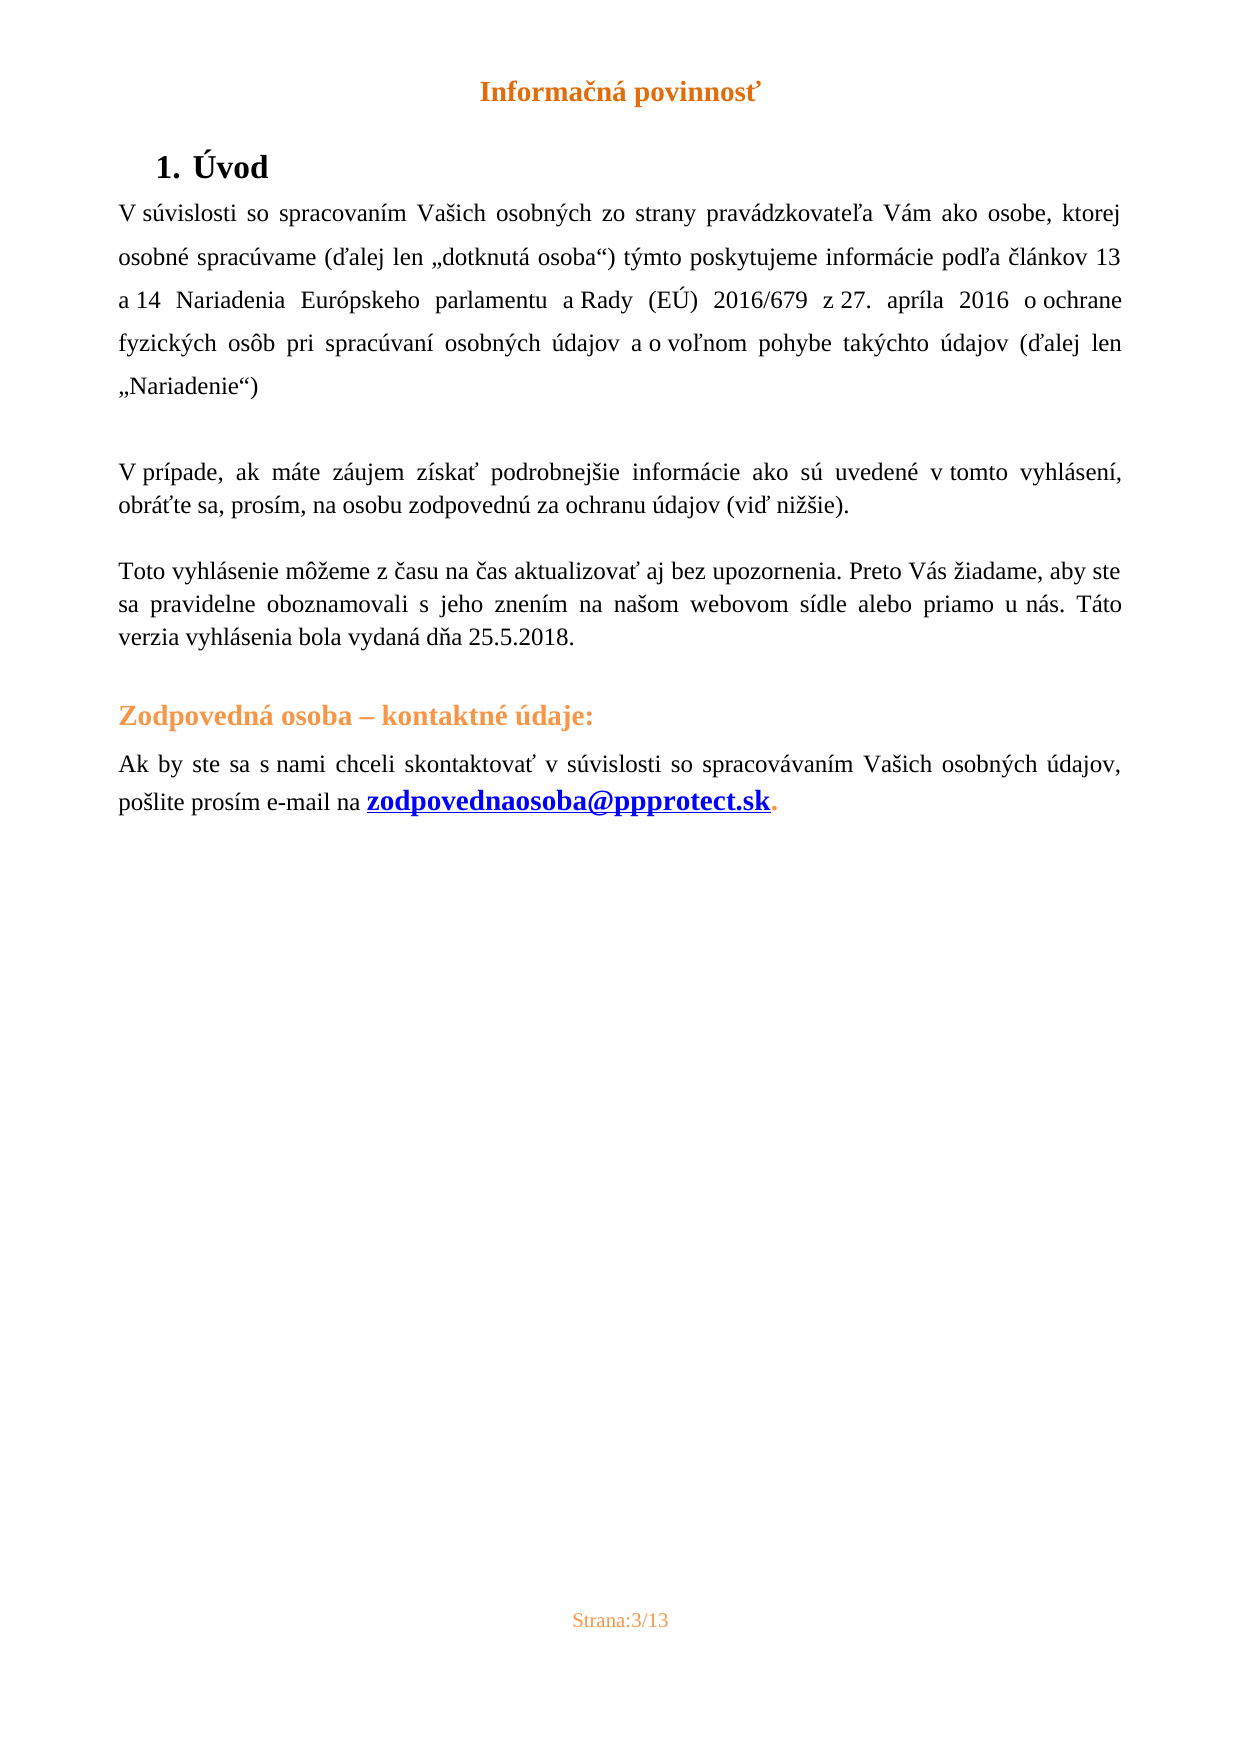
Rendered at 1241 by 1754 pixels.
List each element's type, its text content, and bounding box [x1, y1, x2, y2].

subtitle Úvod [155, 148, 1122, 186]
text Toto vyhlásenie môžeme z času na čas aktualizovať aj bez upozornenia. Preto Vás žiadame, aby ste sa pravidelne oboznamovali s jeho znením na našom webovom sídle alebo priamo u nás. Táto verzia vyhlásenia bola vydaná dňa 25.5.2018. [118, 556, 1122, 651]
text V prípade, ak máte záujem získať podrobnejšie informácie ako sú uvedené v tomto vyhlásení, obráťte sa, prosím, na osobu zodpovednú za ochranu údajov (viď nižšie). [118, 457, 1122, 519]
text Ak by ste sa s nami chceli skontaktovať v súvislosti so spracovávaním Vašich osobných údajov, pošlite prosím e-mail na zodpovednaosoba@ppprotect.sk. [118, 749, 1122, 816]
text V súvislosti so spracovaním Vašich osobných zo strany pravádzkovateľa Vám ako osobe, ktorej osobné spracúvame (ďalej len „dotknutá osoba“) týmto poskytujeme informácie podľa článkov 13 a 14 Nariadenia Európskeho parlamentu a Rady (EÚ) 2016/679 z 27. apríla 2016 o ochrane fyzických osôb pri spracúvaní osobných údajov a o voľnom pohybe takýchto údajov (ďalej len „Nariadenie“) [118, 198, 1122, 400]
text Zodpovedná osoba – kontaktné údaje: [118, 698, 1122, 732]
